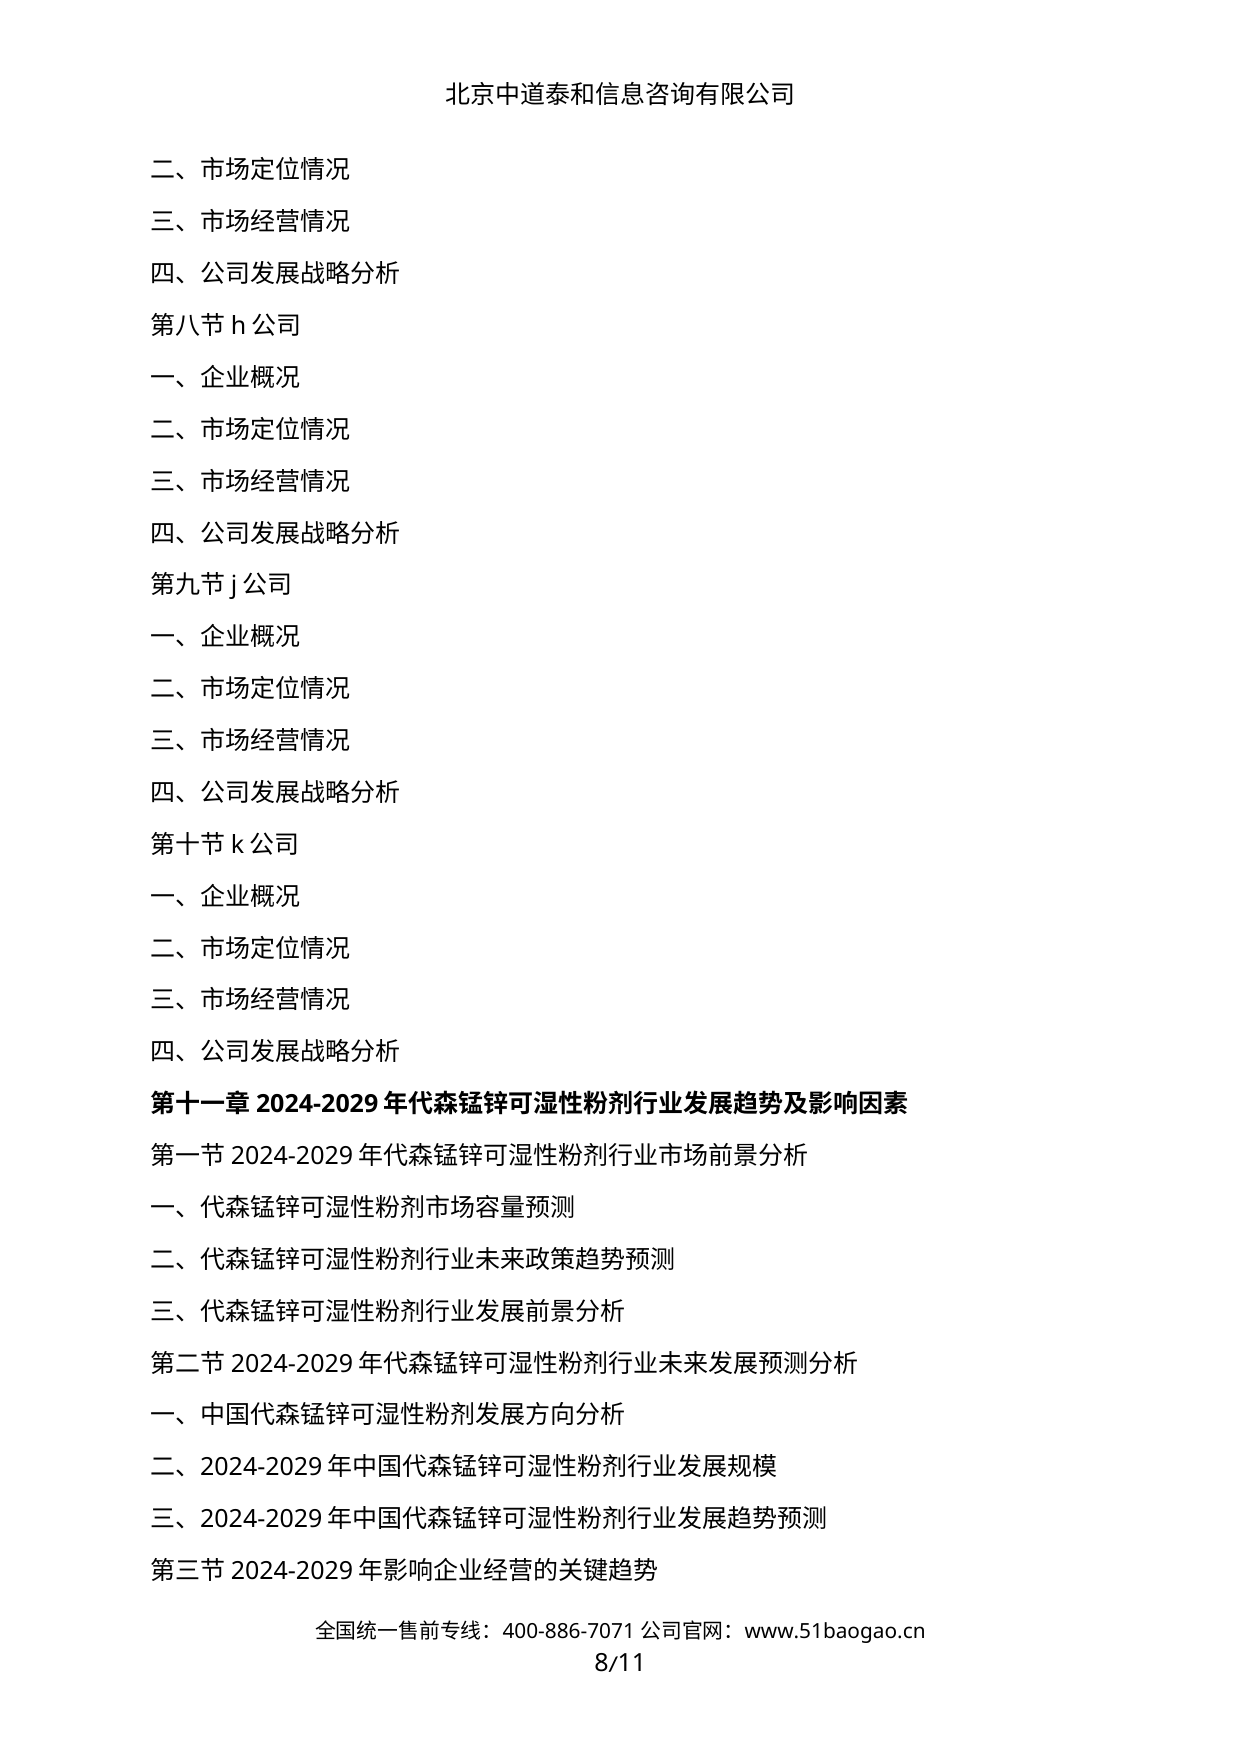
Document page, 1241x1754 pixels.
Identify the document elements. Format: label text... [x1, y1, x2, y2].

text 四、公司发展战略分析 [150, 772, 1090, 809]
text 四、公司发展战略分析 [150, 1032, 1090, 1068]
text 第十一章 2024-2029年代森锰锌可湿性粉剂行业发展趋势及影响因素 [150, 1084, 1090, 1120]
text 三、市场经营情况 [150, 461, 1090, 497]
text 三、市场经营情况 [150, 721, 1090, 757]
text 二、2024-2029年中国代森锰锌可湿性粉剂行业发展规模 [150, 1447, 1090, 1483]
text 第八节 h公司 [150, 306, 1090, 342]
text 二、代森锰锌可湿性粉剂行业未来政策趋势预测 [150, 1239, 1090, 1276]
text 第九节 j公司 [150, 565, 1090, 601]
text 三、2024-2029年中国代森锰锌可湿性粉剂行业发展趋势预测 [150, 1499, 1090, 1535]
text 四、公司发展战略分析 [150, 254, 1090, 290]
text 三、代森锰锌可湿性粉剂行业发展前景分析 [150, 1291, 1090, 1327]
text 一、企业概况 [150, 876, 1090, 912]
text 第十节 k公司 [150, 824, 1090, 861]
text 一、企业概况 [150, 617, 1090, 653]
text 一、企业概况 [150, 357, 1090, 394]
text 二、市场定位情况 [150, 669, 1090, 705]
text 二、市场定位情况 [150, 150, 1090, 186]
text 三、市场经营情况 [150, 202, 1090, 238]
text 四、公司发展战略分析 [150, 513, 1090, 549]
text 第一节 2024-2029年代森锰锌可湿性粉剂行业市场前景分析 [150, 1136, 1090, 1172]
text 一、代森锰锌可湿性粉剂市场容量预测 [150, 1187, 1090, 1224]
text 二、市场定位情况 [150, 409, 1090, 446]
text 三、市场经营情况 [150, 980, 1090, 1016]
text 第二节 2024-2029年代森锰锌可湿性粉剂行业未来发展预测分析 [150, 1343, 1090, 1379]
text 第三节 2024-2029年影响企业经营的关键趋势 [150, 1551, 1090, 1587]
text 一、中国代森锰锌可湿性粉剂发展方向分析 [150, 1395, 1090, 1431]
text 二、市场定位情况 [150, 928, 1090, 964]
